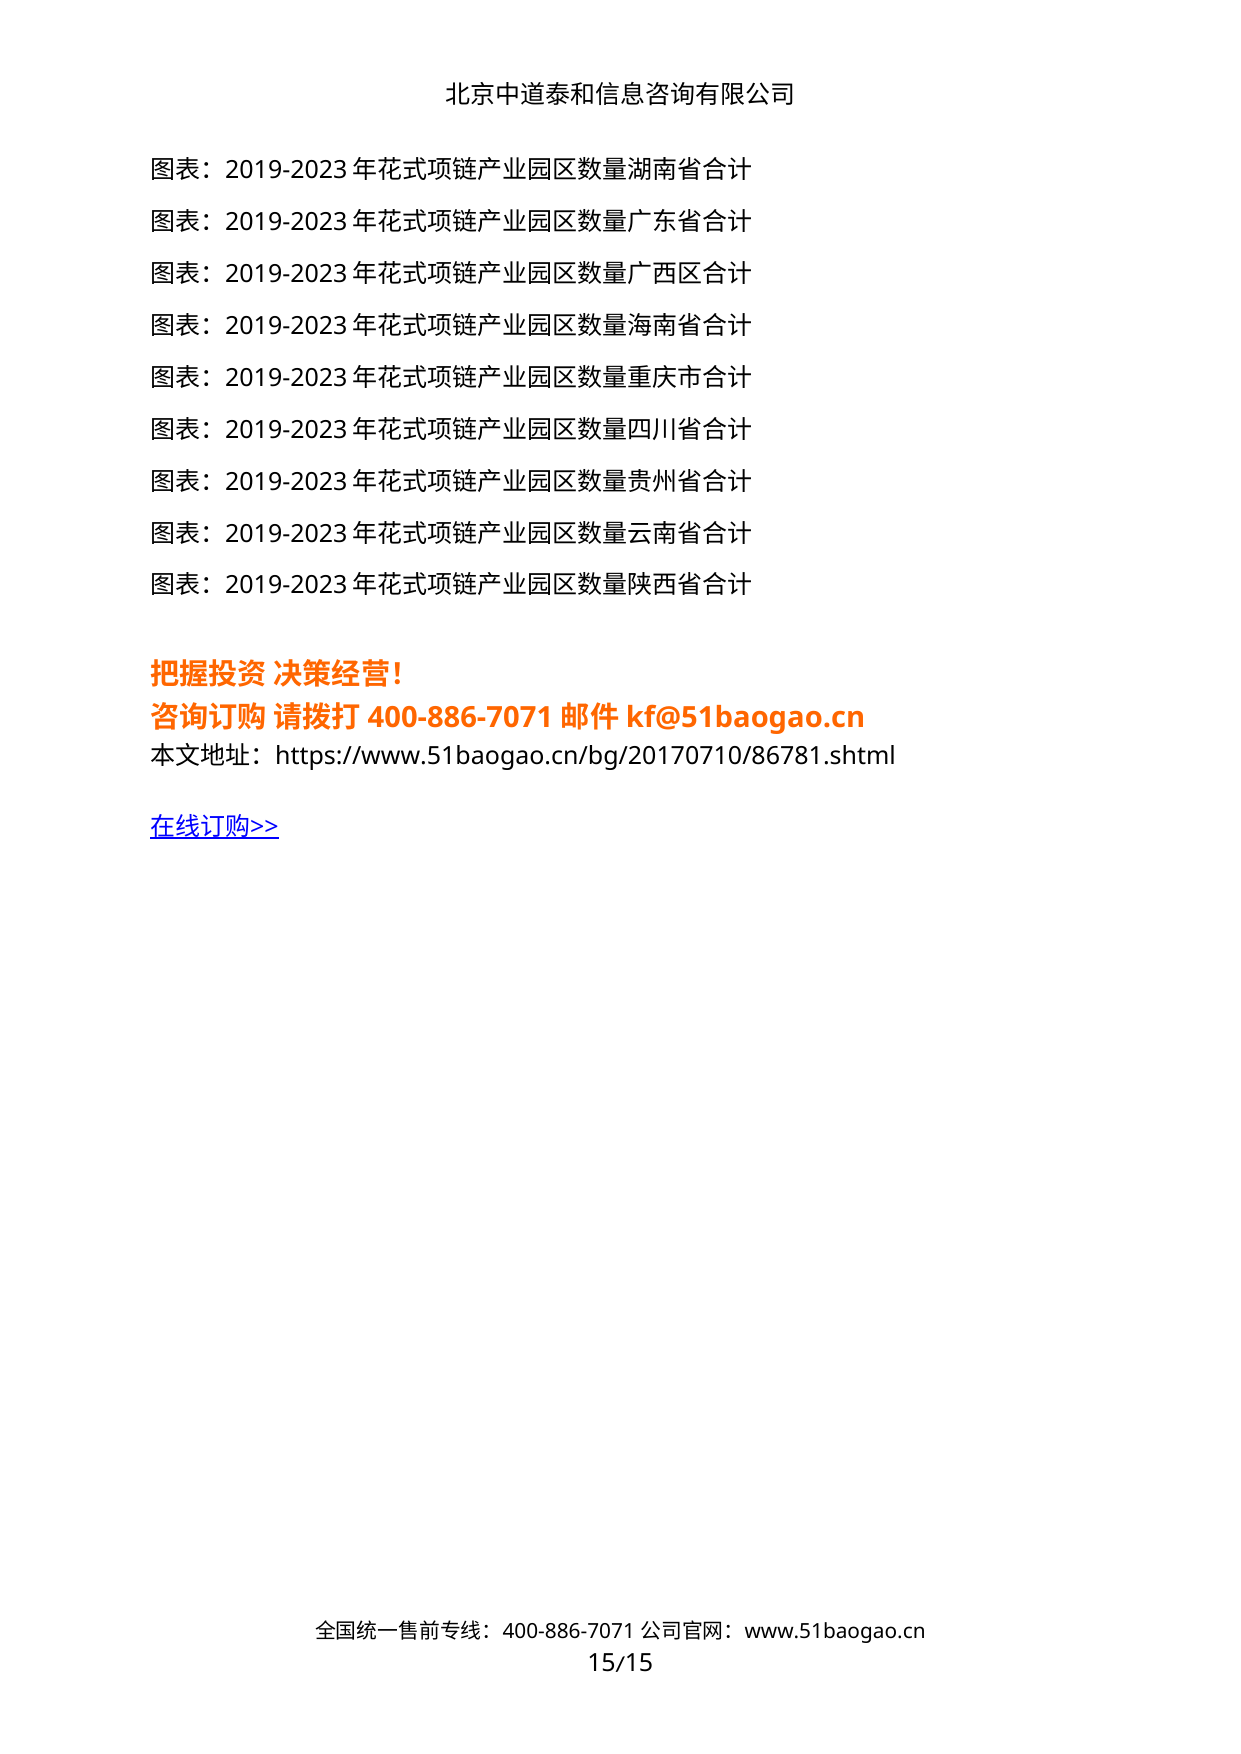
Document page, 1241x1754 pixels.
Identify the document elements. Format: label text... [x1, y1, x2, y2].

text 在线订购>> [150, 772, 1090, 842]
text 图表：2019-2023年花式项链产业园区数量海南省合计 [150, 306, 1090, 342]
text 把握投资 决策经营！咨询订购 请拨打 400-886-7071 邮件 kf@51baogao.cn本文地址：https://www.51baogao.cn/bg/20170710/86781.shtml [150, 617, 1090, 772]
text 图表：2019-2023年花式项链产业园区数量重庆市合计 [150, 357, 1090, 394]
text 图表：2019-2023年花式项链产业园区数量陕西省合计 [150, 565, 1090, 601]
text 图表：2019-2023年花式项链产业园区数量广西区合计 [150, 254, 1090, 290]
text 图表：2019-2023年花式项链产业园区数量湖南省合计 [150, 150, 1090, 186]
text 图表：2019-2023年花式项链产业园区数量贵州省合计 [150, 461, 1090, 497]
text 图表：2019-2023年花式项链产业园区数量广东省合计 [150, 202, 1090, 238]
text 图表：2019-2023年花式项链产业园区数量四川省合计 [150, 409, 1090, 446]
text 图表：2019-2023年花式项链产业园区数量云南省合计 [150, 513, 1090, 549]
